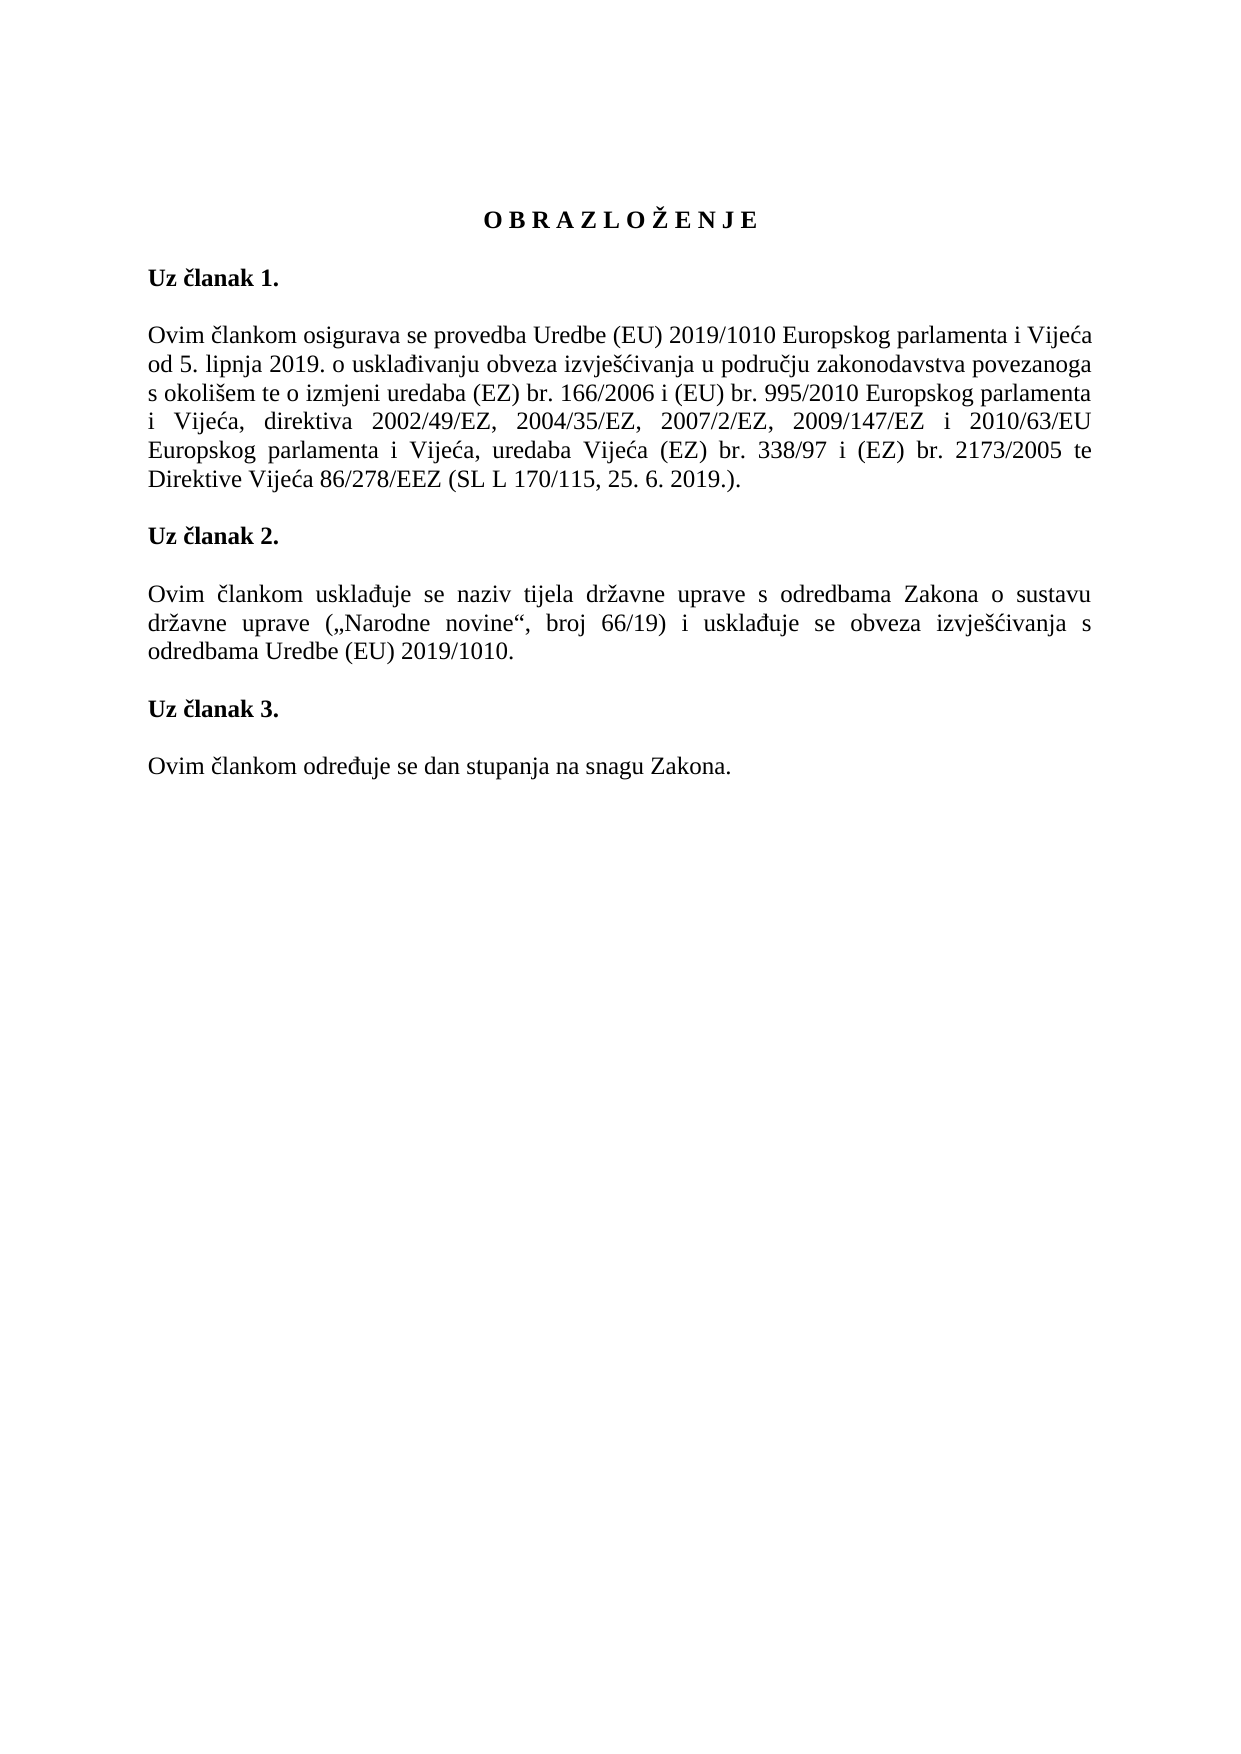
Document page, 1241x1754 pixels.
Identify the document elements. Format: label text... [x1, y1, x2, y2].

text Ovim člankom određuje se dan stupanja na snagu Zakona. [148, 751, 1093, 780]
text Uz članak 2. [148, 521, 1093, 550]
text Uz članak 3. [148, 694, 1093, 723]
text Ovim člankom usklađuje se naziv tijela državne uprave s odredbama Zakona o sustavu državne uprave („Narodne novine“, broj 66/19) i usklađuje se obveza izvješćivanja s odredbama Uredbe (EU) 2019/1010. [148, 579, 1093, 665]
text Ovim člankom osigurava se provedba Uredbe (EU) 2019/1010 Europskog parlamenta i Vijeća od 5. lipnja 2019. o usklađivanju obveza izvješćivanja u području zakonodavstva povezanoga s okolišem te o izmjeni uredaba (EZ) br. 166/2006 i (EU) br. 995/2010 Europskog parlamenta i Vijeća, direktiva 2002/49/EZ, 2004/35/EZ, 2007/2/EZ, 2009/147/EZ i 2010/63/EU Europskog parlamenta i Vijeća, uredaba Vijeća (EZ) br. 338/97 i (EZ) br. 2173/2005 te Direktive Vijeća 86/278/EEZ (SL L 170/115, 25. 6. 2019.). [148, 320, 1093, 493]
text O B R A Z L O Ž E N J E [148, 205, 1093, 234]
text Uz članak 1. [148, 263, 1093, 291]
